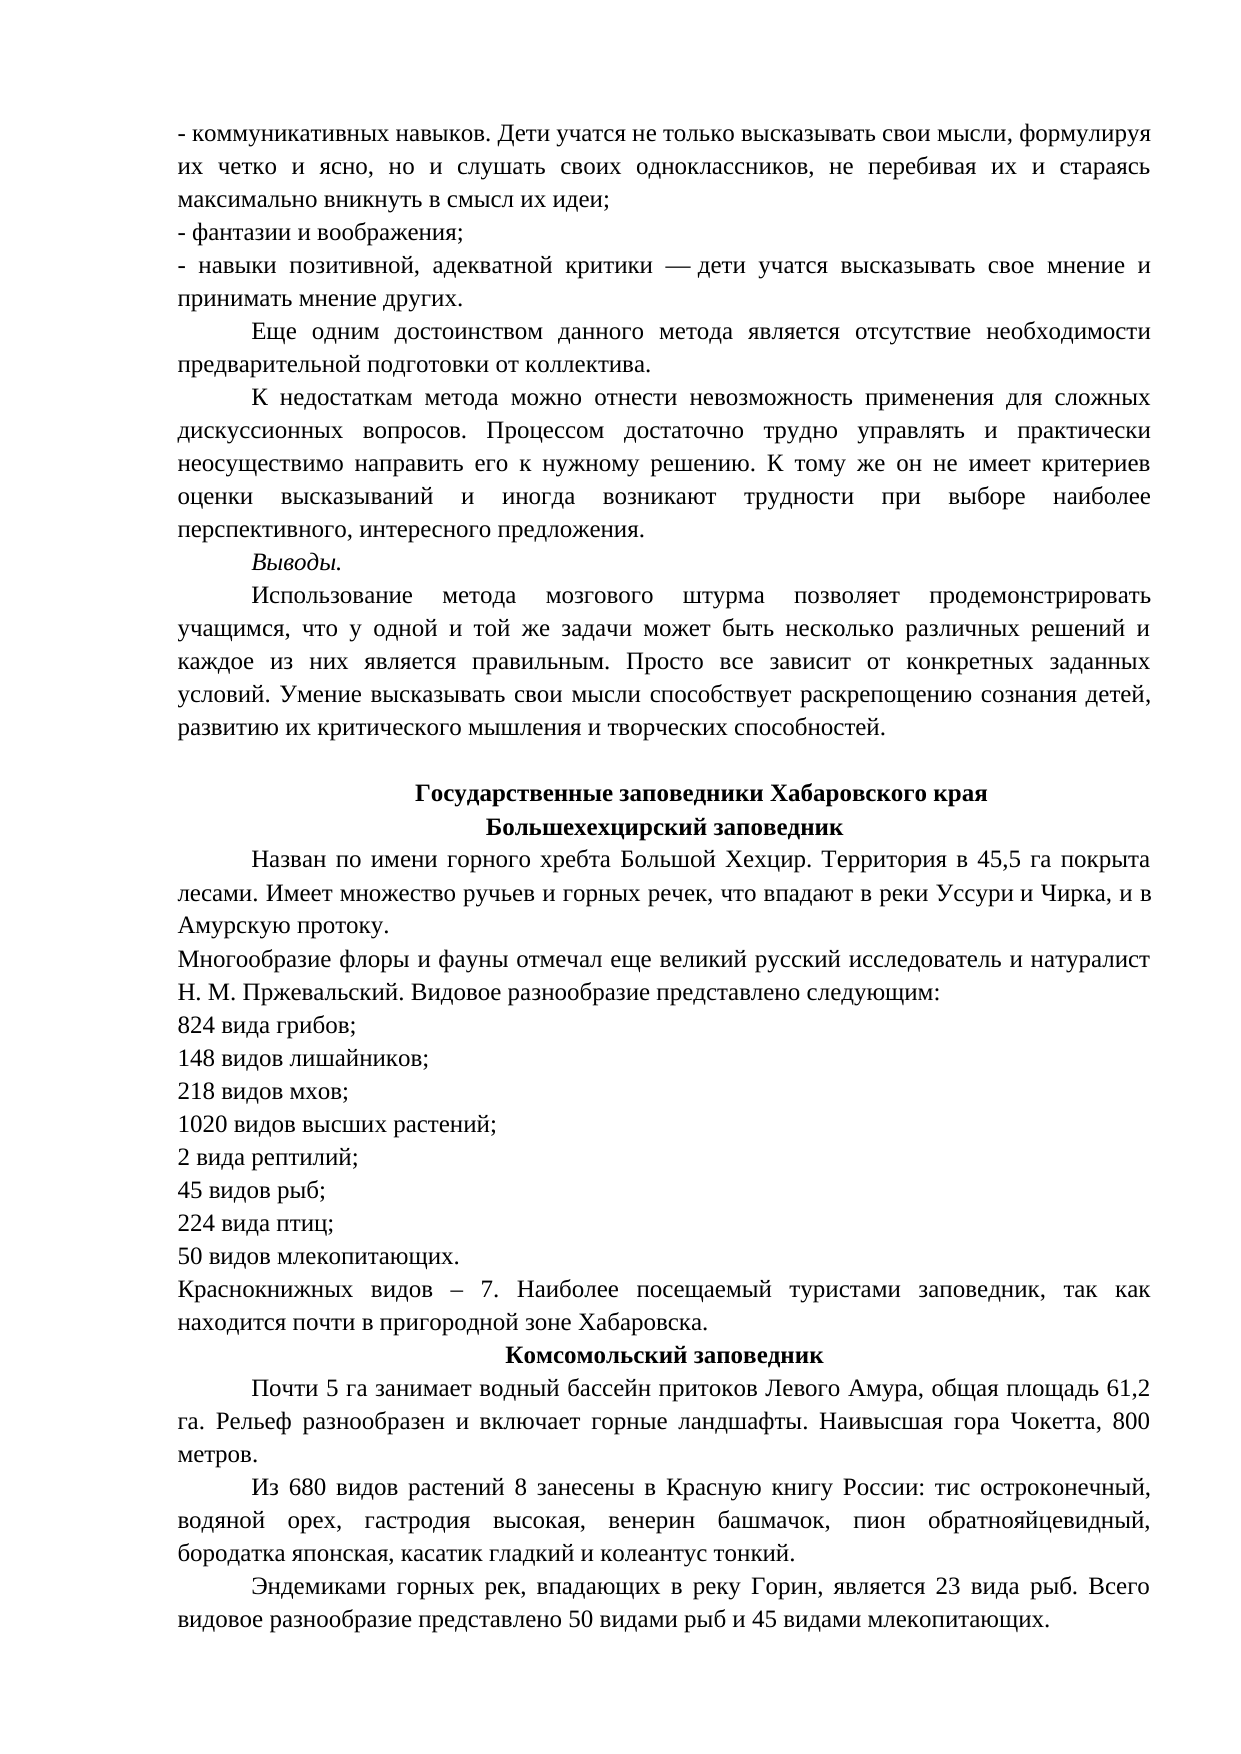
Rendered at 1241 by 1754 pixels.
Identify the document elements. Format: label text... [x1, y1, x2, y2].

text Использование метода мозгового штурма позволяет продемонстрировать учащимся, что у одной и той же задачи может быть несколько различных решений и каждое из них является правильным. Просто все зависит от конкретных заданных условий. Умение высказывать свои мысли способствует раскрепощению сознания детей, развитию их критического мышления и творческих способностей. [177, 580, 1152, 741]
text Выводы. [177, 547, 1152, 576]
text Многообразие флоры и фауны отмечал еще великий русский исследователь и натуралист Н. М. Пржевальский. Видовое разнообразие представлено следующим: [177, 944, 1152, 1005]
text Почти 5 га занимает водный бассейн притоков Левого Амура, общая площадь 61,2 га. Рельеф разнообразен и включает горные ландшафты. Наивысшая гора Чокетта, 800 метров. [177, 1373, 1152, 1468]
text Эндемиками горных рек, впадающих в реку Горин, является 23 вида рыб. Всего видовое разнообразие представлено 50 видами рыб и 45 видами млекопитающих. [177, 1571, 1152, 1633]
text 224 вида птиц; [177, 1208, 1152, 1237]
text Из 680 видов растений 8 занесены в Красную книгу России: тис остроконечный, водяной орех, гастродия высокая, венерин башмачок, пион обратнояйцевидный, бородатка японская, касатик гладкий и колеантус тонкий. [177, 1472, 1152, 1567]
text Комсомольский заповедник [177, 1340, 1152, 1369]
text - фантазии и воображения; [177, 217, 1152, 246]
text 824 вида грибов; [177, 1010, 1152, 1038]
text Назван по имени горного хребта Большой Хехцир. Территория в 45,5 га покрыта лесами. Имеет множество ручьев и горных речек, что впадают в реки Уссури и Чирка, и в Амурскую протоку. [177, 844, 1152, 939]
text - навыки позитивной, адекватной критики — дети учатся высказывать свое мнение и принимать мнение других. [177, 250, 1152, 312]
text 2 вида рептилий; [177, 1142, 1152, 1171]
text К недостаткам метода можно отнести невозможность применения для сложных дискуссионных вопросов. Процессом достаточно трудно управлять и практически неосуществимо направить его к нужному решению. К тому же он не имеет критериев оценки высказываний и иногда возникают трудности при выборе наиболее перспективного, интересного предложения. [177, 382, 1152, 543]
text Краснокнижных видов – 7. Наиболее посещаемый туристами заповедник, так как находится почти в пригородной зоне Хабаровска. [177, 1274, 1152, 1336]
text Большехехцирский заповедник [177, 812, 1152, 840]
text 45 видов рыб; [177, 1175, 1152, 1203]
text - коммуникативных навыков. Дети учатся не только высказывать свои мысли, формулируя их четко и ясно, но и слушать своих одноклассников, не перебивая их и стараясь максимально вникнуть в смысл их идеи; [177, 118, 1152, 213]
text 1020 видов высших растений; [177, 1109, 1152, 1137]
text Государственные заповедники Хабаровского края [177, 778, 1152, 807]
text 148 видов лишайников; [177, 1043, 1152, 1071]
text 50 видов млекопитающих. [177, 1241, 1152, 1269]
text 218 видов мхов; [177, 1076, 1152, 1104]
text Еще одним достоинством данного метода является отсутствие необходимости предварительной подготовки от коллектива. [177, 316, 1152, 378]
